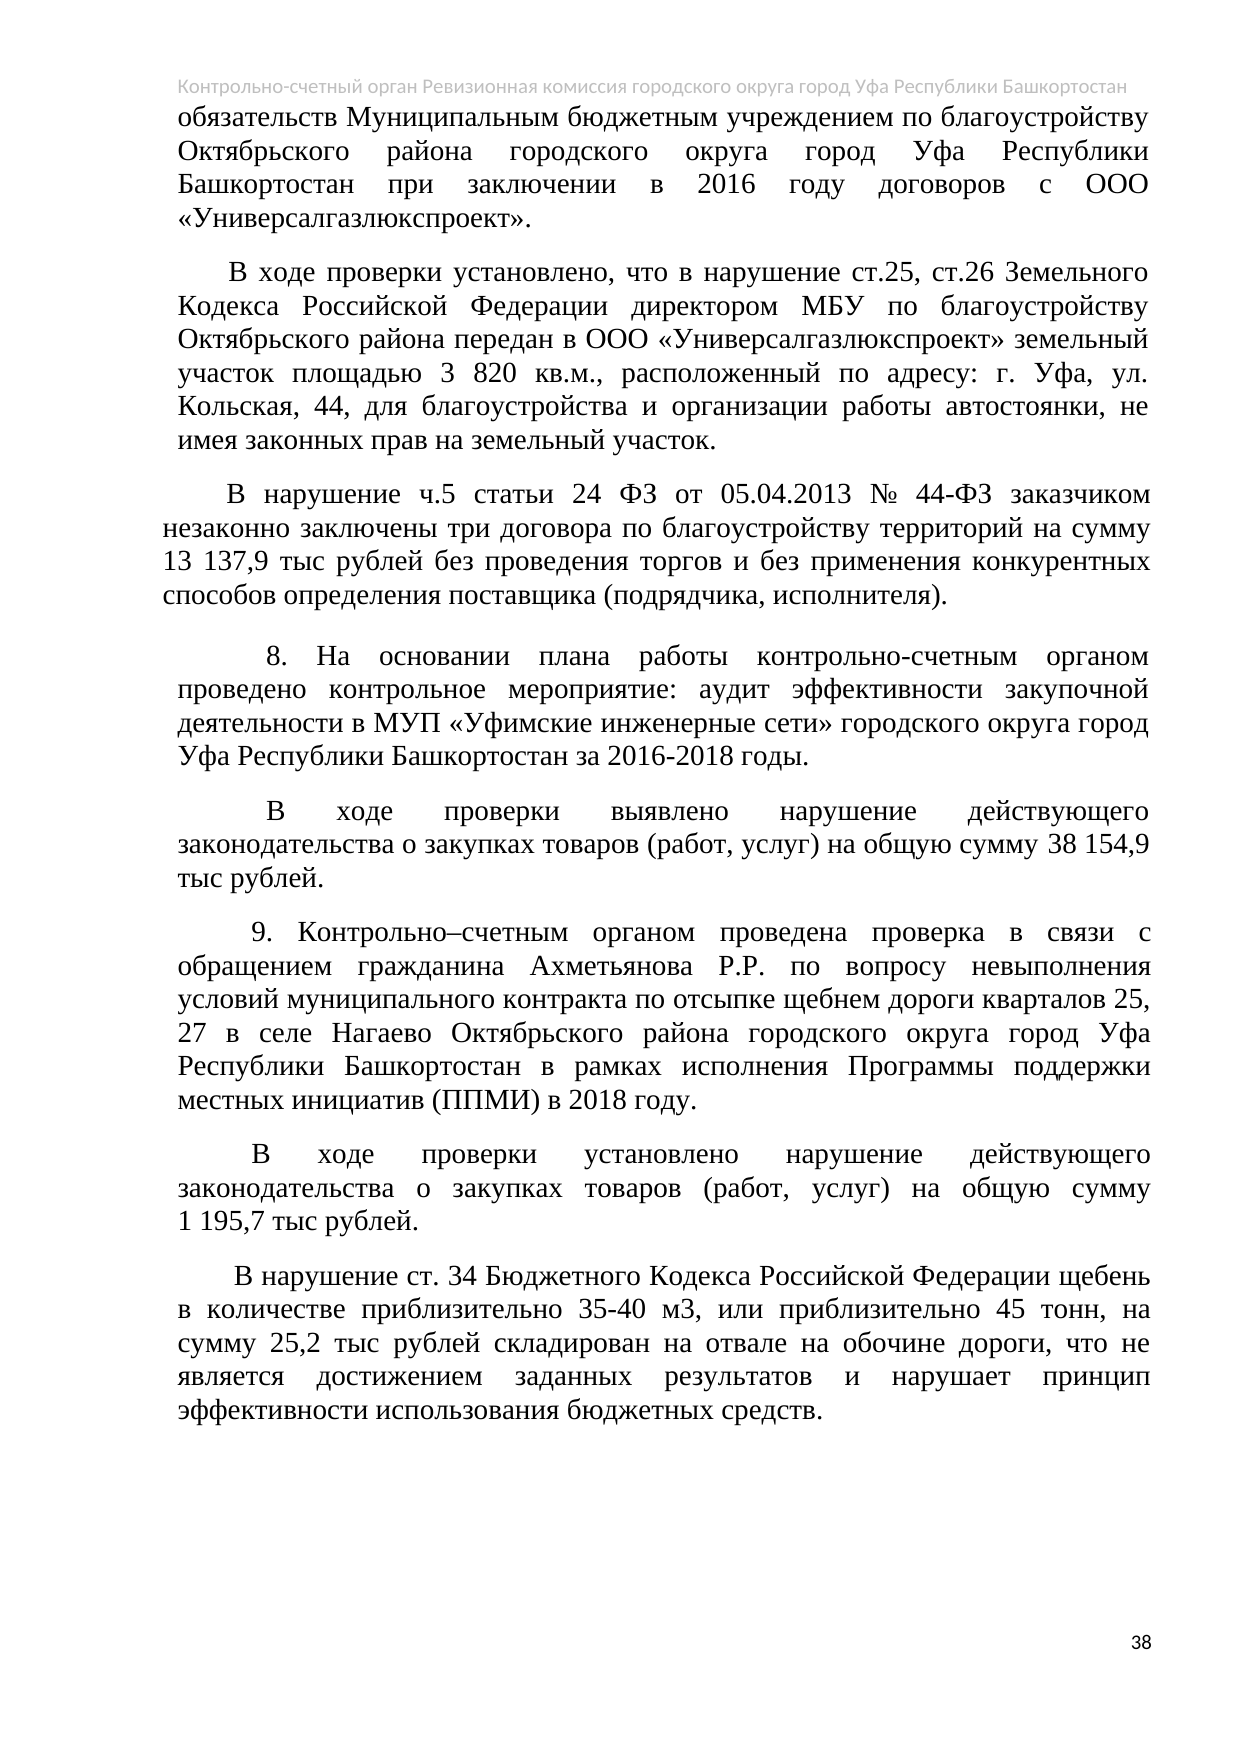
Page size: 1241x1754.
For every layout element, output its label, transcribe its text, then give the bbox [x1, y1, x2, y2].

text В нарушение ст. 34 Бюджетного Кодекса Российской Федерации щебень в количестве приблизительно 35-40 м3, или приблизительно 45 тонн, на сумму 25,2 тыс рублей складирован на отвале на обочине дороги, что не является достижением заданных результатов и нарушает принцип эффективности использования бюджетных средств. [177, 1258, 1152, 1426]
text 9. Контрольно–счетным органом проведена проверка в связи с обращением гражданина Ахметьянова Р.Р. по вопросу невыполнения условий муниципального контракта по отсыпке щебнем дороги кварталов 25, 27 в селе Нагаево Октябрьского района городского округа город Уфа Республики Башкортостан в рамках исполнения Программы поддержки местных инициатив (ППМИ) в 2018 году. [177, 914, 1152, 1116]
text В ходе проверки выявлено нарушение действующего законодательства о закупках товаров (работ, услуг) на общую сумму 38 154,9 тыс рублей. [177, 793, 1149, 893]
text В нарушение ч.5 статьи 24 ФЗ от 05.04.2013 № 44-ФЗ заказчиком незаконно заключены три договора по благоустройству территорий на сумму 13 137,9 тыс рублей без проведения торгов и без применения конкурентных способов определения поставщика (подрядчика, исполнителя). [162, 476, 1152, 610]
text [177, 99, 1149, 233]
text 8. На основании плана работы контрольно-счетным органом проведено контрольное мероприятие: аудит эффективности закупочной деятельности в МУП «Уфимские инженерные сети» городского округа город Уфа Республики Башкортостан за 2016-2018 годы. [177, 638, 1149, 772]
text В ходе проверки установлено, что в нарушение ст.25, ст.26 Земельного Кодекса Российской Федерации директором МБУ по благоустройству Октябрьского района передан в ООО «Универсалгазлюкспроект» земельный участок площадью 3 820 кв.м., расположенный по адресу: г. Уфа, ул. Кольская, 44, для благоустройства и организации работы автостоянки, не имея законных прав на земельный участок. [177, 254, 1149, 455]
text В ходе проверки установлено нарушение действующего законодательства о закупках товаров (работ, услуг) на общую сумму 1 195,7 тыс рублей. [177, 1136, 1152, 1237]
